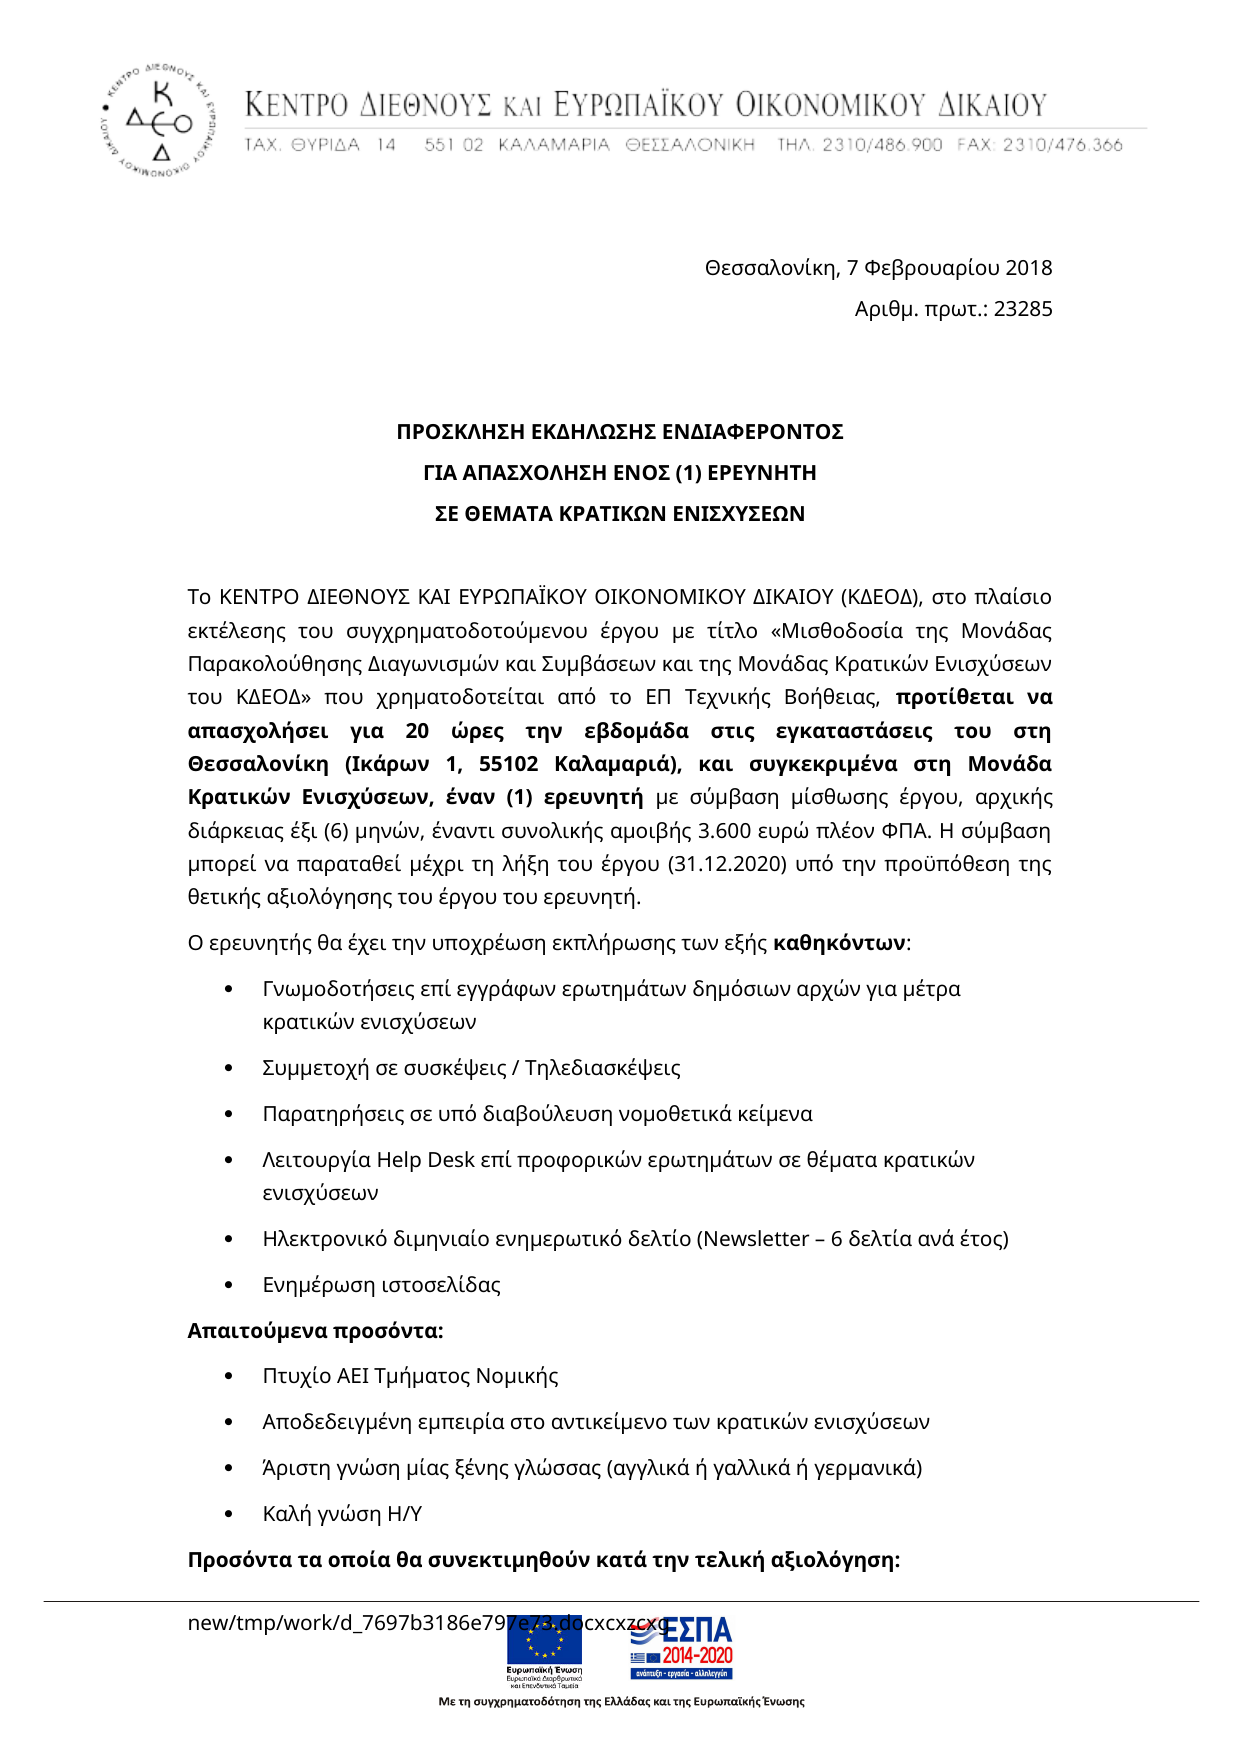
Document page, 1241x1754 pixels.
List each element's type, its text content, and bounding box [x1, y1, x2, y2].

text Αριθμ. πρωτ.: 23285 [187, 294, 1053, 323]
list Απαιτούμενα προσόντα: [187, 1311, 1043, 1344]
text Προσόντα τα οποία θα συνεκτιμηθούν κατά την τελική αξιολόγηση: [187, 1540, 1053, 1573]
text Ο ερευνητής θα έχει την υποχρέωση εκπλήρωσης των εξής καθηκόντων: [187, 923, 1053, 957]
list Ηλεκτρονικό διμηνιαίο ενημερωτικό δελτίο (Newsletter – 6 δελτία ανά έτος) [225, 1219, 1043, 1252]
list Λειτουργία Help Desk επί προφορικών ερωτημάτων σε θέματα κρατικών ενισχύσεων [225, 1140, 1043, 1207]
list Πτυχίο ΑΕΙ Τμήματος Νομικής [225, 1357, 1053, 1390]
text ΣΕ ΘΕΜΑΤΑ ΚΡΑΤΙΚΩΝ ΕΝΙΣΧΥΣΕΩΝ [187, 499, 1053, 527]
text ΓΙΑ ΑΠΑΣΧΟΛΗΣΗ ΕΝΟΣ (1) ΕΡΕΥΝΗΤΗ [187, 458, 1053, 487]
text ΠΡΟΣΚΛΗΣΗ ΕΚΔΗΛΩΣΗΣ ΕΝΔΙΑΦΕΡΟΝΤΟΣ [187, 417, 1053, 446]
list Γνωμοδοτήσεις επί εγγράφων ερωτημάτων δημόσιων αρχών για μέτρα κρατικών ενισχύσεων [225, 969, 1043, 1036]
list Καλή γνώση Η/Υ [225, 1494, 1053, 1527]
text Το ΚΕΝΤΡΟ ΔΙΕΘΝΟΥΣ ΚΑΙ ΕΥΡΩΠΑΪΚΟΥ ΟΙΚΟΝΟΜΙΚΟΥ ΔΙΚΑΙΟΥ (ΚΔΕΟΔ), στο πλαίσιο εκτέλεσης του συγχρηματοδοτούμενου έργου με τίτλο «Μισθοδοσία της Μονάδας Παρακολούθησης Διαγωνισμών και Συμβάσεων και της Μονάδας Κρατικών Ενισχύσεων του ΚΔΕΟΔ» που χρηματοδοτείται από το ΕΠ Τεχνικής Βοήθειας, προτίθεται να απασχολήσει για 20 ώρες την εβδομάδα στις εγκαταστάσεις του στη Θεσσαλονίκη (Ικάρων 1, 55102 Καλαμαριά), και συγκεκριμένα στη Μονάδα Κρατικών Ενισχύσεων, έναν (1) ερευνητή με σύμβαση μίσθωσης έργου, αρχικής διάρκειας έξι (6) μηνών, έναντι συνολικής αμοιβής 3.600 ευρώ πλέον ΦΠΑ. Η σύμβαση μπορεί να παραταθεί μέχρι τη λήξη του έργου (31.12.2020) υπό την προϋπόθεση της θετικής αξιολόγησης του έργου του ερευνητή. [187, 577, 1053, 911]
text Θεσσαλονίκη, 7 Φεβρουαρίου 2018 [187, 253, 1053, 282]
list Ενημέρωση ιστοσελίδας [225, 1265, 1043, 1298]
list Παρατηρήσεις σε υπό διαβούλευση νομοθετικά κείμενα [225, 1094, 1043, 1127]
list Συμμετοχή σε συσκέψεις / Τηλεδιασκέψεις [225, 1048, 1043, 1082]
list Άριστη γνώση μίας ξένης γλώσσας (αγγλικά ή γαλλικά ή γερμανικά) [225, 1448, 1053, 1482]
list Αποδεδειγμένη εμπειρία στο αντικείμενο των κρατικών ενισχύσεων [225, 1402, 1053, 1436]
